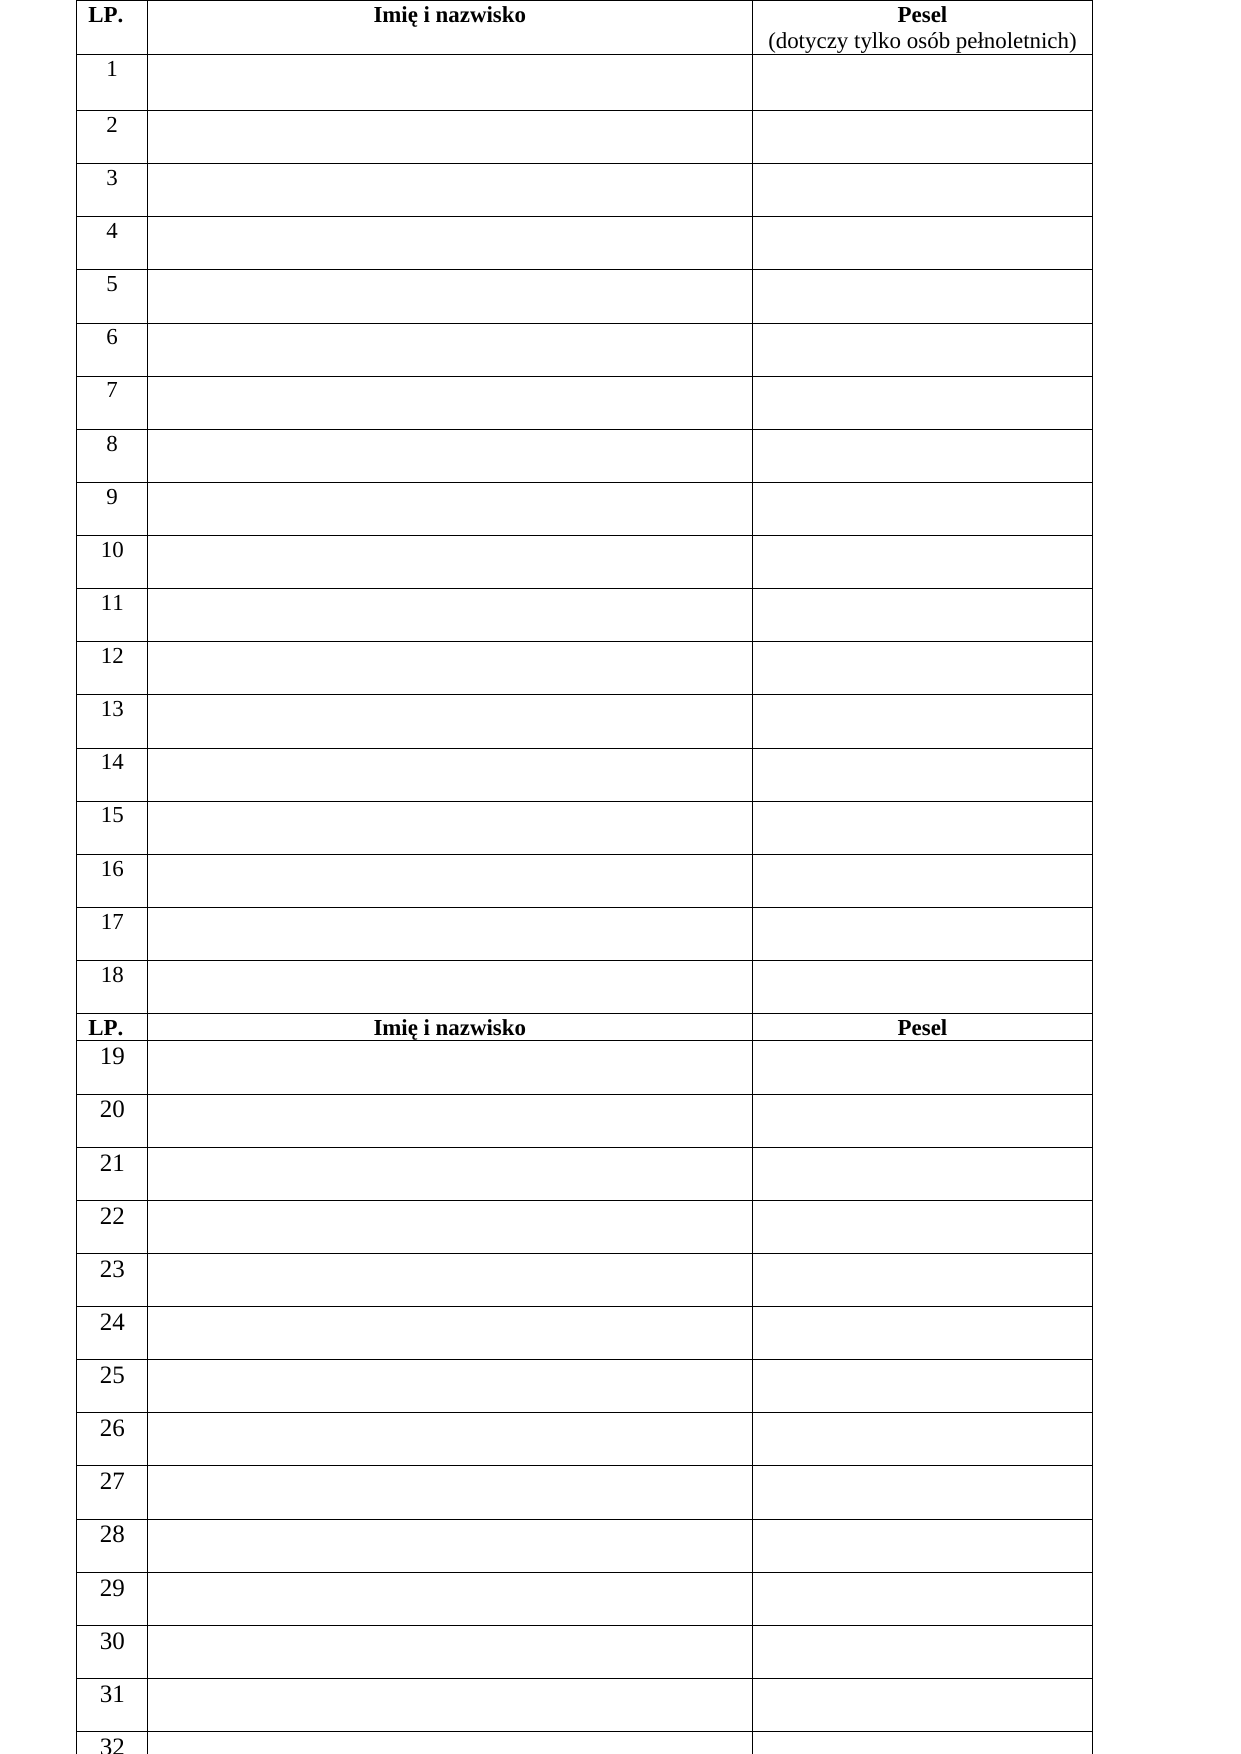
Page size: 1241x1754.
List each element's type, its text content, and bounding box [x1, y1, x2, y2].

table_cell [753, 1360, 1092, 1412]
table_cell [753, 802, 1092, 854]
table_cell [148, 855, 752, 907]
table_cell [148, 695, 752, 747]
table_cell [753, 111, 1092, 163]
table_cell [148, 1679, 752, 1731]
table_cell [148, 1573, 752, 1625]
table_cell 15 [77, 802, 147, 854]
table_cell LP. [77, 1014, 147, 1040]
table_cell [148, 1466, 752, 1518]
table_cell [753, 908, 1092, 960]
table_cell 32 [77, 1732, 147, 1754]
table_cell [148, 1095, 752, 1147]
table_cell [753, 377, 1092, 429]
table_cell [753, 1254, 1092, 1306]
table_cell 27 [77, 1466, 147, 1518]
table_cell [148, 217, 752, 269]
table_header Pesel (dotyczy tylko osób pełnoletnich) [753, 1, 1092, 54]
table_cell [148, 1413, 752, 1465]
table_cell 10 [77, 536, 147, 588]
table_cell [753, 324, 1092, 376]
table_cell [148, 1732, 752, 1754]
table_cell 8 [77, 430, 147, 482]
table_cell [753, 1626, 1092, 1678]
table_cell 19 [77, 1041, 147, 1093]
table_cell [148, 1148, 752, 1200]
table_cell 21 [77, 1148, 147, 1200]
table_cell [753, 1041, 1092, 1093]
table_cell [753, 164, 1092, 216]
table_cell [753, 536, 1092, 588]
table_cell 18 [77, 961, 147, 1013]
table_cell [148, 55, 752, 110]
table_cell [753, 1413, 1092, 1465]
table_cell [148, 1626, 752, 1678]
table_cell [753, 217, 1092, 269]
table_cell [148, 1201, 752, 1253]
table_cell [148, 164, 752, 216]
table_cell 6 [77, 324, 147, 376]
table_cell 16 [77, 855, 147, 907]
table_cell [753, 749, 1092, 801]
table_cell 26 [77, 1413, 147, 1465]
table_cell 28 [77, 1520, 147, 1572]
table_cell [753, 55, 1092, 110]
table_cell [148, 961, 752, 1013]
table_cell Imię i nazwisko [148, 1014, 752, 1040]
table_cell [753, 1679, 1092, 1731]
table_cell [753, 642, 1092, 694]
table_cell 30 [77, 1626, 147, 1678]
table_cell [753, 1148, 1092, 1200]
table_cell 20 [77, 1095, 147, 1147]
table_cell [753, 483, 1092, 535]
table_cell 14 [77, 749, 147, 801]
table_cell [148, 1307, 752, 1359]
table_cell [148, 1041, 752, 1093]
table_cell [148, 324, 752, 376]
table_cell [753, 1095, 1092, 1147]
table_cell [753, 430, 1092, 482]
table_cell 13 [77, 695, 147, 747]
table_cell [148, 111, 752, 163]
table_cell [753, 1307, 1092, 1359]
table_cell [753, 1520, 1092, 1572]
table_cell Pesel [753, 1014, 1092, 1040]
table_cell [148, 908, 752, 960]
table_cell [148, 1360, 752, 1412]
table_cell 3 [77, 164, 147, 216]
table_cell 23 [77, 1254, 147, 1306]
table_cell 11 [77, 589, 147, 641]
table_header LP. [77, 1, 147, 54]
table_cell [753, 695, 1092, 747]
table_cell [148, 642, 752, 694]
table_cell 5 [77, 270, 147, 322]
table_cell 1 [77, 55, 147, 110]
table_cell 7 [77, 377, 147, 429]
table_cell [753, 1573, 1092, 1625]
table_cell [148, 1520, 752, 1572]
table_cell [148, 802, 752, 854]
table_cell [148, 536, 752, 588]
table_cell [148, 430, 752, 482]
table_cell 22 [77, 1201, 147, 1253]
table_cell 24 [77, 1307, 147, 1359]
table_cell 9 [77, 483, 147, 535]
table_cell [148, 270, 752, 322]
table_cell 17 [77, 908, 147, 960]
table_cell [753, 589, 1092, 641]
table_header Imię i nazwisko [148, 1, 752, 54]
table_cell 25 [77, 1360, 147, 1412]
table_cell [148, 483, 752, 535]
table_cell [753, 1201, 1092, 1253]
table_cell [753, 1466, 1092, 1518]
table_cell [148, 1254, 752, 1306]
table_cell [753, 961, 1092, 1013]
table_cell [753, 270, 1092, 322]
table_cell [753, 1732, 1092, 1754]
table_cell 31 [77, 1679, 147, 1731]
table_cell [148, 377, 752, 429]
table_cell [148, 749, 752, 801]
table_cell 2 [77, 111, 147, 163]
table_cell [148, 589, 752, 641]
table_cell 29 [77, 1573, 147, 1625]
table_cell 12 [77, 642, 147, 694]
table_cell [753, 855, 1092, 907]
table_cell 4 [77, 217, 147, 269]
